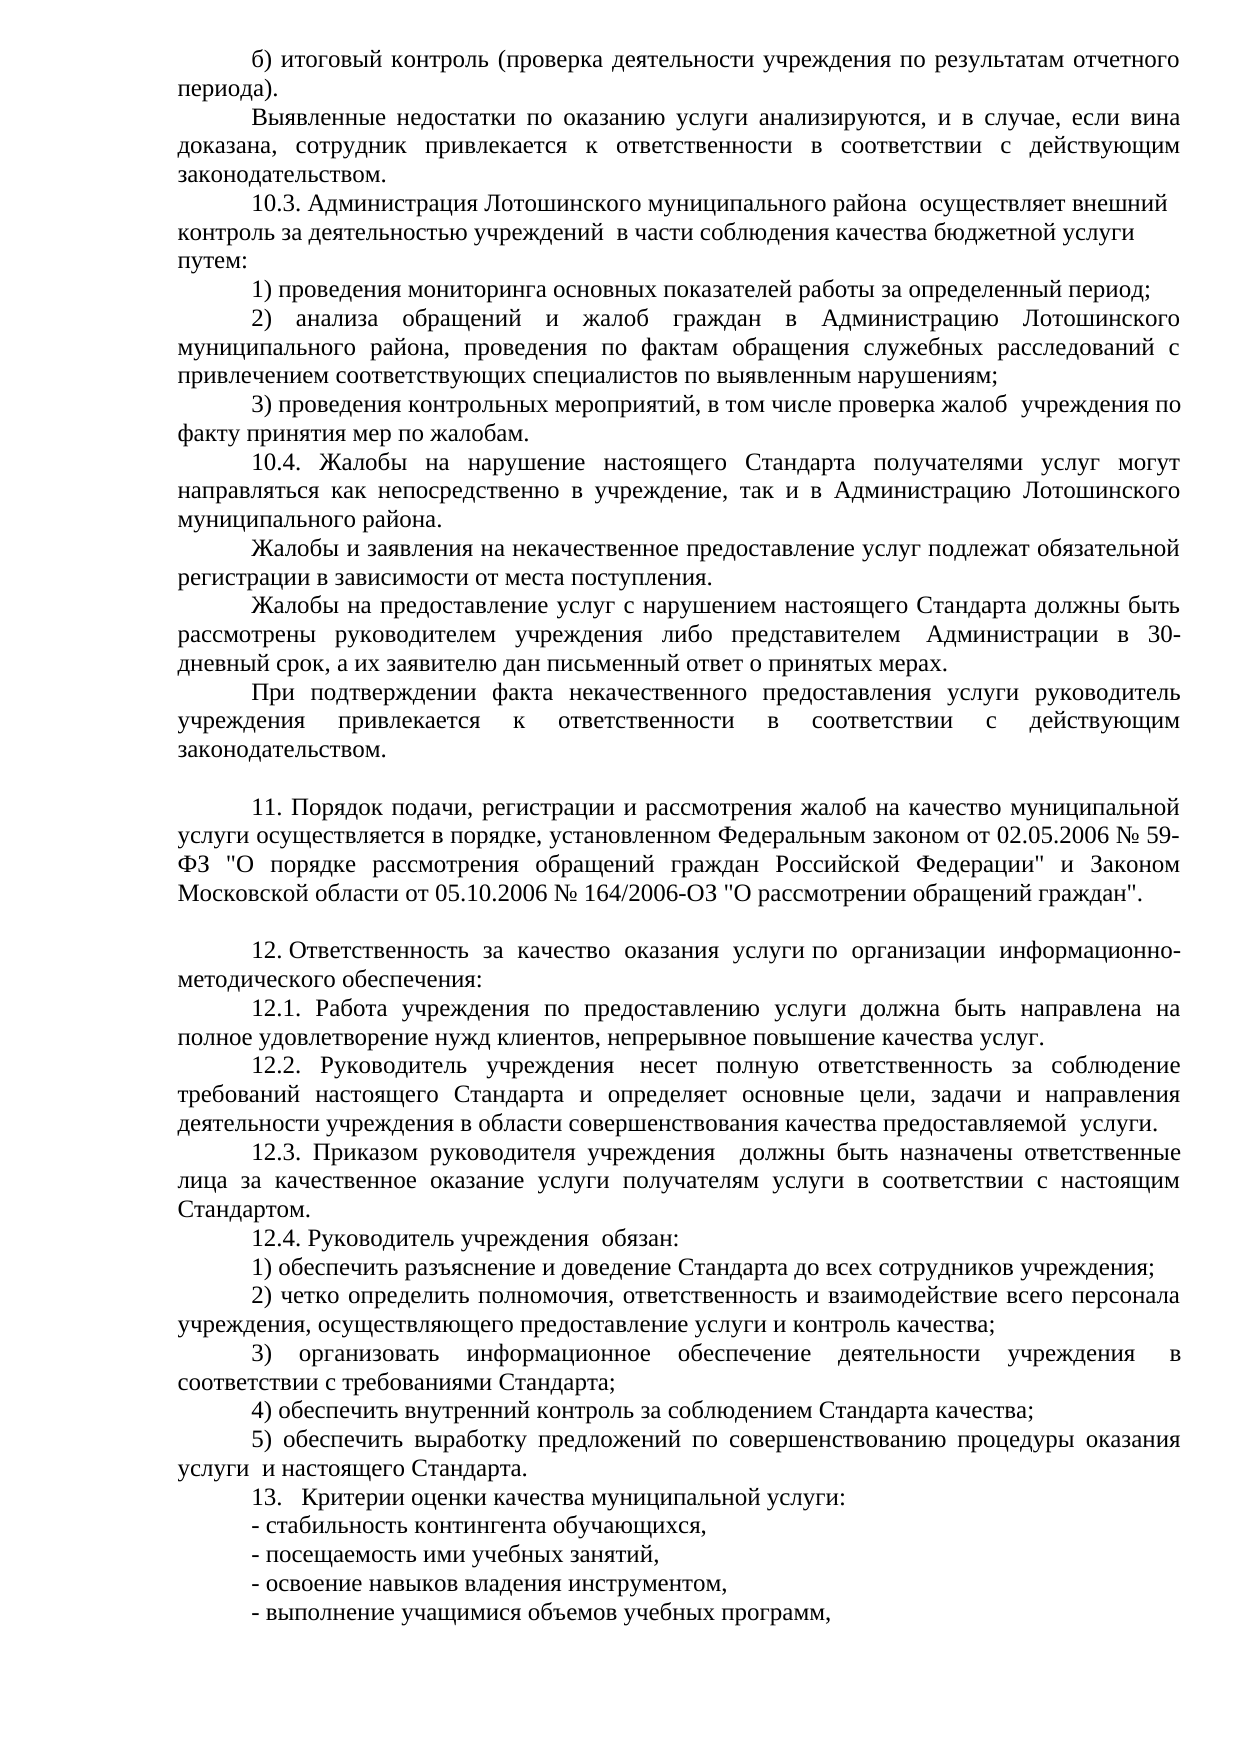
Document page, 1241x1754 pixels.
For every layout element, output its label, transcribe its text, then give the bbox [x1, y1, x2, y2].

text Жалобы на предоставление услуг с нарушением настоящего Стандарта должны быть рассмотрены руководителем учреждения либо представителем Администрации в 30-дневный срок, а их заявителю дан письменный ответ о принятых мерах. [177, 591, 1181, 677]
text 1) проведения мониторинга основных показателей работы за определенный период; [177, 274, 1181, 303]
text 4) обеспечить внутренний контроль за соблюдением Стандарта качества; [177, 1396, 1181, 1424]
text 2) анализа обращений и жалоб граждан в Администрацию Лотошинского муниципального района, проведения по фактам обращения служебных расследований с привлечением соответствующих специалистов по выявленным нарушениям; [177, 303, 1181, 389]
text При подтверждении факта некачественного предоставления услуги руководитель учреждения привлекается к ответственности в соответствии с действующим законодательством. [177, 677, 1181, 763]
text 11. Порядок подачи, регистрации и рассмотрения жалоб на качество муниципальной услуги осуществляется в порядке, установленном Федеральным законом от 02.05.2006 № 59-ФЗ "О порядке рассмотрения обращений граждан Российской Федерации" и Законом Московской области от 05.10.2006 № 164/2006-ОЗ "О рассмотрении обращений граждан". [177, 792, 1181, 907]
text 3) проведения контрольных мероприятий, в том числе проверка жалоб учреждения по факту принятия мер по жалобам. [177, 389, 1181, 447]
text 13. Критерии оценки качества муниципальной услуги: [177, 1482, 1181, 1511]
text 12.4. Руководитель учреждения обязан: [177, 1223, 1181, 1252]
text 12.2. Руководитель учреждения несет полную ответственность за соблюдение требований настоящего Стандарта и определяет основные цели, задачи и направления деятельности учреждения в области совершенствования качества предоставляемой услуги. [177, 1051, 1181, 1137]
text 2) четко определить полномочия, ответственность и взаимодействие всего персонала учреждения, осуществляющего предоставление услуги и контроль качества; [177, 1281, 1181, 1338]
text 5) обеспечить выработку предложений по совершенствованию процедуры оказания услуги и настоящего Стандарта. [177, 1424, 1181, 1482]
text - посещаемость ими учебных занятий, [177, 1539, 1181, 1568]
text 1) обеспечить разъяснение и доведение Стандарта до всех сотрудников учреждения; [177, 1252, 1181, 1281]
text - освоение навыков владения инструментом, [177, 1568, 1181, 1597]
text 12.1. Работа учреждения по предоставлению услуги должна быть направлена на полное удовлетворение нужд клиентов, непрерывное повышение качества услуг. [177, 993, 1181, 1051]
text б) итоговый контроль (проверка деятельности учреждения по результатам отчетного периода). [177, 44, 1181, 102]
text 3) организовать информационное обеспечение деятельности учреждения в соответствии с требованиями Стандарта; [177, 1338, 1181, 1396]
text 12.3. Приказом руководителя учреждения должны быть назначены ответственные лица за качественное оказание услуги получателям услуги в соответствии с настоящим Стандартом. [177, 1137, 1181, 1223]
text Выявленные недостатки по оказанию услуги анализируются, и в случае, если вина доказана, сотрудник привлекается к ответственности в соответствии с действующим законодательством. [177, 102, 1181, 188]
text 12. Ответственность за качество оказания услуги по организации информационно-методического обеспечения: [177, 936, 1181, 993]
text 10.4. Жалобы на нарушение настоящего Стандарта получателями услуг могут направляться как непосредственно в учреждение, так и в Администрацию Лотошинского муниципального района. [177, 447, 1181, 533]
text - выполнение учащимися объемов учебных программ, [177, 1597, 1181, 1626]
text 10.3. Администрация Лотошинского муниципального района осуществляет внешний контроль за деятельностью учреждений в части соблюдения качества бюджетной услуги путем: [177, 188, 1181, 274]
text - стабильность контингента обучающихся, [177, 1511, 1181, 1539]
text Жалобы и заявления на некачественное предоставление услуг подлежат обязательной регистрации в зависимости от места поступления. [177, 533, 1181, 591]
